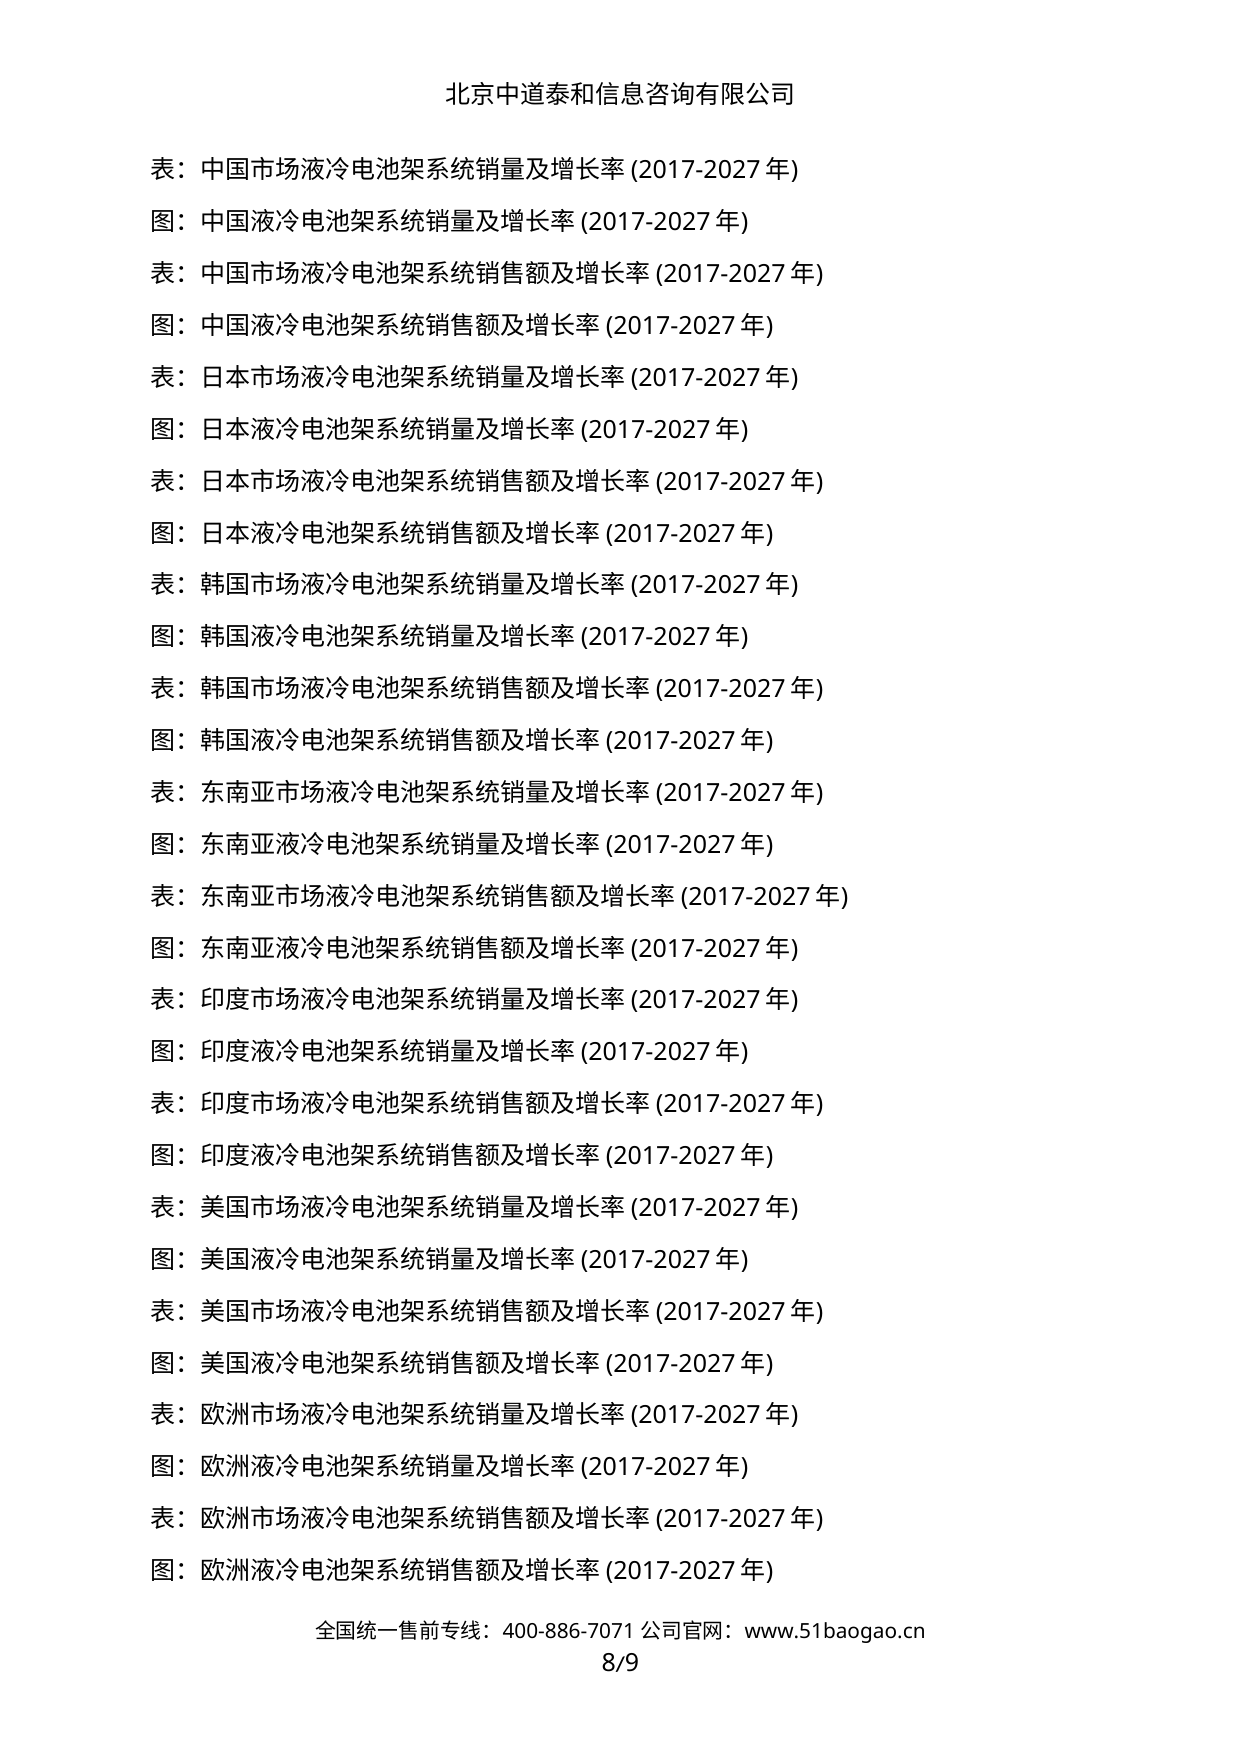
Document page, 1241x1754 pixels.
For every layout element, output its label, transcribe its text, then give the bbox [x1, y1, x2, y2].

text 表：日本市场液冷电池架系统销售额及增长率 (2017-2027年) [150, 461, 1090, 497]
text 图：中国液冷电池架系统销量及增长率 (2017-2027年) [150, 202, 1090, 238]
text 表：美国市场液冷电池架系统销售额及增长率 (2017-2027年) [150, 1291, 1090, 1327]
text 表：东南亚市场液冷电池架系统销量及增长率 (2017-2027年) [150, 772, 1090, 809]
text 图：印度液冷电池架系统销售额及增长率 (2017-2027年) [150, 1136, 1090, 1172]
text 图：美国液冷电池架系统销量及增长率 (2017-2027年) [150, 1239, 1090, 1276]
text 表：印度市场液冷电池架系统销售额及增长率 (2017-2027年) [150, 1084, 1090, 1120]
text 表：印度市场液冷电池架系统销量及增长率 (2017-2027年) [150, 980, 1090, 1016]
text 表：韩国市场液冷电池架系统销量及增长率 (2017-2027年) [150, 565, 1090, 601]
text 图：欧洲液冷电池架系统销售额及增长率 (2017-2027年) [150, 1551, 1090, 1587]
text 表：中国市场液冷电池架系统销售额及增长率 (2017-2027年) [150, 254, 1090, 290]
text 图：日本液冷电池架系统销售额及增长率 (2017-2027年) [150, 513, 1090, 549]
text 图：中国液冷电池架系统销售额及增长率 (2017-2027年) [150, 306, 1090, 342]
text 表：欧洲市场液冷电池架系统销售额及增长率 (2017-2027年) [150, 1499, 1090, 1535]
text 图：欧洲液冷电池架系统销量及增长率 (2017-2027年) [150, 1447, 1090, 1483]
text 图：美国液冷电池架系统销售额及增长率 (2017-2027年) [150, 1343, 1090, 1379]
text 表：中国市场液冷电池架系统销量及增长率 (2017-2027年) [150, 150, 1090, 186]
text 表：欧洲市场液冷电池架系统销量及增长率 (2017-2027年) [150, 1395, 1090, 1431]
text 表：美国市场液冷电池架系统销量及增长率 (2017-2027年) [150, 1187, 1090, 1224]
text 图：东南亚液冷电池架系统销量及增长率 (2017-2027年) [150, 824, 1090, 861]
text 表：东南亚市场液冷电池架系统销售额及增长率 (2017-2027年) [150, 876, 1090, 912]
text 图：韩国液冷电池架系统销售额及增长率 (2017-2027年) [150, 721, 1090, 757]
text 图：日本液冷电池架系统销量及增长率 (2017-2027年) [150, 409, 1090, 446]
text 表：韩国市场液冷电池架系统销售额及增长率 (2017-2027年) [150, 669, 1090, 705]
text 图：印度液冷电池架系统销量及增长率 (2017-2027年) [150, 1032, 1090, 1068]
text 图：东南亚液冷电池架系统销售额及增长率 (2017-2027年) [150, 928, 1090, 964]
text 图：韩国液冷电池架系统销量及增长率 (2017-2027年) [150, 617, 1090, 653]
text 表：日本市场液冷电池架系统销量及增长率 (2017-2027年) [150, 357, 1090, 394]
